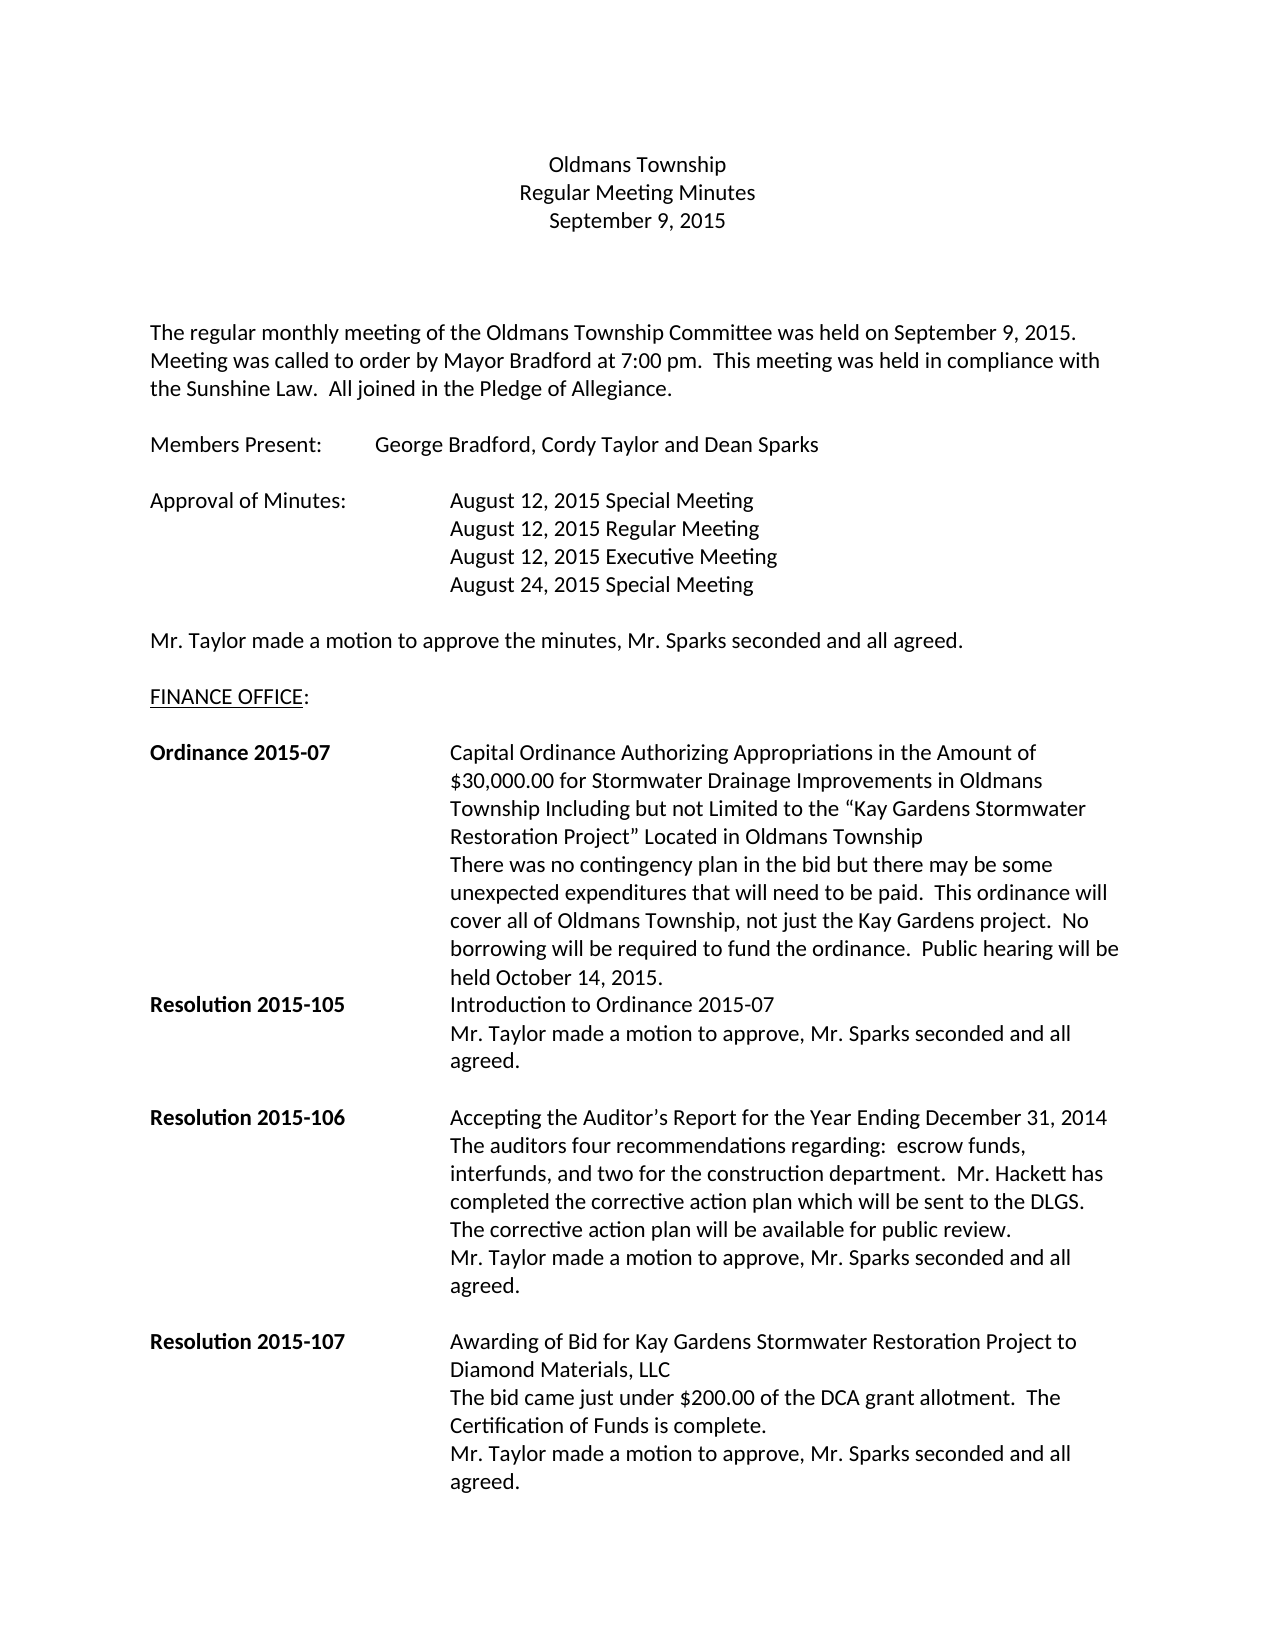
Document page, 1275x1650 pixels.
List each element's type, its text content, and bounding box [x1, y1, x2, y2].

text August 24, 2015 Special Meeting [150, 570, 1125, 598]
text Approval of Minutes: August 12, 2015 Special Meeting [150, 486, 1125, 514]
text Ordinance 2015-07 Capital Ordinance Authorizing Appropriations in the Amount of $30,000.00 for Stormwater Drainage Improvements in Oldmans Township Including but not Limited to the “Kay Gardens Stormwater Restoration Project” Located in Oldmans Township [150, 738, 1125, 851]
text Mr. Taylor made a motion to approve, Mr. Sparks seconded and all agreed. [150, 1439, 1125, 1495]
text Resolution 2015-107 Awarding of Bid for Kay Gardens Stormwater Restoration Project to Diamond Materials, LLC [150, 1327, 1125, 1383]
text Regular Meeting Minutes [150, 178, 1125, 206]
text Resolution 2015-106 Accepting the Auditor’s Report for the Year Ending December 31, 2014 [150, 1103, 1125, 1131]
text September 9, 2015 [150, 206, 1125, 234]
text Oldmans Township [150, 150, 1125, 178]
text The auditors four recommendations regarding: escrow funds, interfunds, and two for the construction department. Mr. Hackett has completed the corrective action plan which will be sent to the DLGS. The corrective action plan will be available for public review. [150, 1131, 1125, 1243]
text FINANCE OFFICE: [150, 682, 1125, 710]
text There was no contingency plan in the bid but there may be some unexpected expenditures that will need to be paid. This ordinance will cover all of Oldmans Township, not just the Kay Gardens project. No borrowing will be required to fund the ordinance. Public hearing will be held October 14, 2015. [150, 851, 1125, 991]
text Resolution 2015-105 Introduction to Ordinance 2015-07 [150, 991, 1125, 1019]
text August 12, 2015 Regular Meeting [375, 514, 1125, 542]
text Mr. Taylor made a motion to approve, Mr. Sparks seconded and all agreed. [150, 1019, 1125, 1075]
text The bid came just under $200.00 of the DCA grant allotment. The Certification of Funds is complete. [150, 1383, 1125, 1439]
text Mr. Taylor made a motion to approve, Mr. Sparks seconded and all agreed. [150, 1243, 1125, 1299]
text August 12, 2015 Executive Meeting [150, 542, 1125, 570]
text The regular monthly meeting of the Oldmans Township Committee was held on September 9, 2015. Meeting was called to order by Mayor Bradford at 7:00 pm. This meeting was held in compliance with the Sunshine Law. All joined in the Pledge of Allegiance. [150, 318, 1125, 402]
text Mr. Taylor made a motion to approve the minutes, Mr. Sparks seconded and all agreed. [150, 626, 1125, 654]
text Members Present: George Bradford, Cordy Taylor and Dean Sparks [150, 430, 1125, 458]
